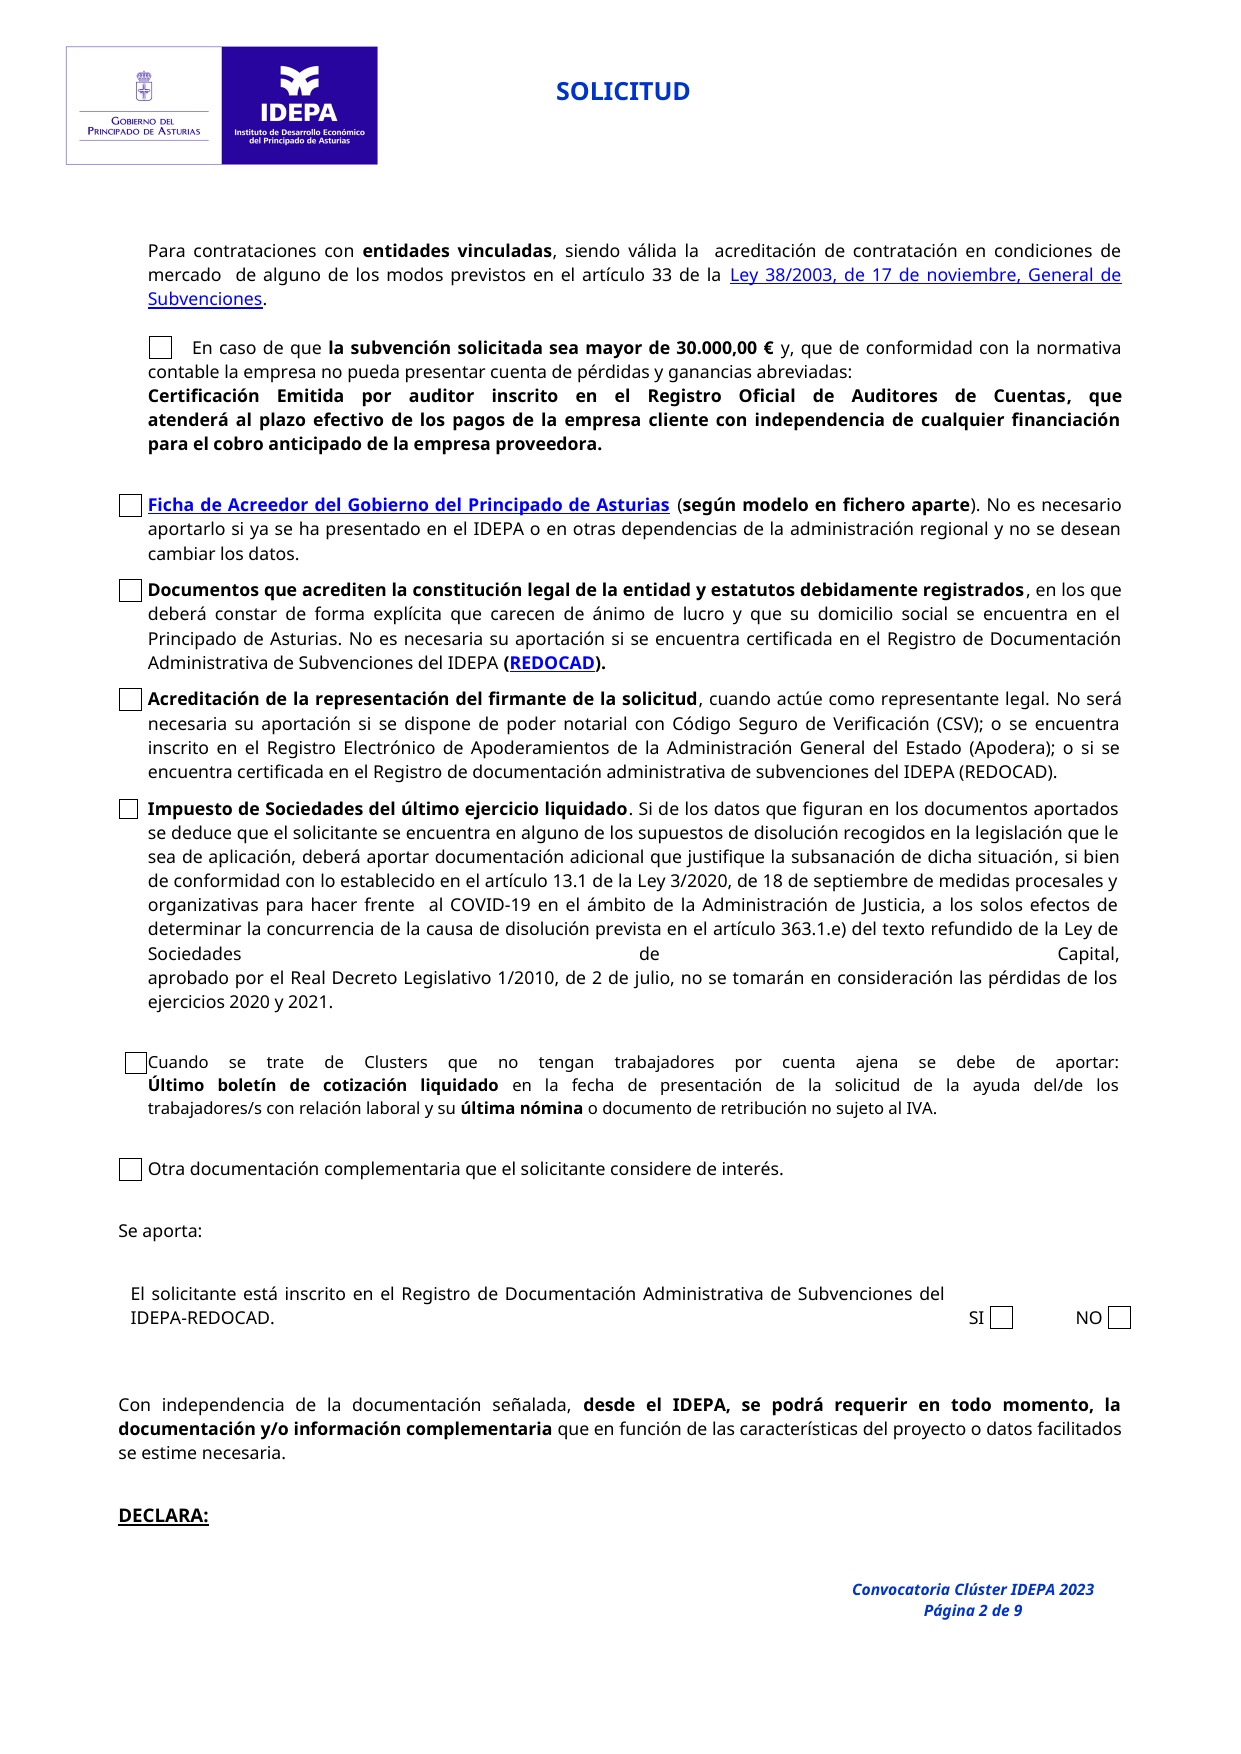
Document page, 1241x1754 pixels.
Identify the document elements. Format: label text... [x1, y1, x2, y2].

text Otra documentación complementaria que el solicitante considere de interés. [118, 1157, 1120, 1181]
text Con independencia de la documentación señalada, desde el IDEPA, se podrá requerir en todo momento, la documentación y/o información complementaria que en función de las características del proyecto o datos facilitados se estime necesaria. [118, 1392, 1122, 1465]
text DECLARA: [118, 1502, 1122, 1528]
text Se aporta: [118, 1218, 1122, 1242]
text En caso de que la subvención solicitada sea mayor de 30.000,00 € y, que de conformidad con la normativa contable la empresa no pueda presentar cuenta de pérdidas y ganancias abreviadas: [148, 335, 1122, 383]
text Cuando se trate de Clusters que no tengan trabajadores por cuenta ajena se debe de aportar: Último boletín de cotización liquidado en la fecha de presentación de la solicitud de la ayuda del/de los trabajadores/s con relación laboral y su última nómina o documento de retribución no sujeto al IVA. [124, 1051, 1120, 1119]
text Certificación Emitida por auditor inscrito en el Registro Oficial de Auditores de Cuentas, que atenderá al plazo efectivo de los pagos de la empresa cliente con independencia de cualquier financiación para el cobro anticipado de la empresa proveedora. [148, 383, 1122, 456]
text Impuesto de Sociedades del último ejercicio liquidado. Si de los datos que figuran en los documentos aportados se deduce que el solicitante se encuentra en alguno de los supuestos de disolución recogidos en la legislación que le sea de aplicación, deberá aportar documentación adicional que justifique la subsanación de dicha situación, si bien de conformidad con lo establecido en el artículo 13.1 de la Ley 3/2020, de 18 de septiembre de medidas procesales y organizativas para hacer frente al COVID-19 en el ámbito de la Administración de Justicia, a los solos efectos de determinar la concurrencia de la causa de disolución prevista en el artículo 363.1.e) del texto refundido de la Ley de Sociedades de Capital, aprobado por el Real Decreto Legislativo 1/2010, de 2 de julio, no se tomarán en consideración las pérdidas de los ejercicios 2020 y 2021. [118, 796, 1120, 1013]
text Documentos que acrediten la constitución legal de la entidad y estatutos debidamente registrados, en los que deberá constar de forma explícita que carecen de ánimo de lucro y que su domicilio social se encuentra en el Principado de Asturias. No es necesaria su aportación si se encuentra certificada en el Registro de Documentación Administrativa de Subvenciones del IDEPA (REDOCAD). [118, 578, 1122, 674]
picture [65, 45, 378, 165]
text Acreditación de la representación del firmante de la solicitud, cuando actúe como representante legal. No será necesaria su aportación si se dispone de poder notarial con Código Seguro de Verificación (CSV); o se encuentra inscrito en el Registro Electrónico de Apoderamientos de la Administración General del Estado (Apodera); o si se encuentra certificada en el Registro de documentación administrativa de subvenciones del IDEPA (REDOCAD). [118, 687, 1122, 783]
table_header El solicitante está inscrito en el Registro de Documentación Administrativa de Subvenciones del IDEPA-REDOCAD. [120, 1257, 956, 1378]
text Ficha de Acreedor del Gobierno del Principado de Asturias (según modelo en fichero aparte). No es necesario aportarlo si ya se ha presentado en el IDEPA o en otras dependencias de la administración regional y no se desean cambiar los datos. [118, 493, 1122, 565]
text Para contrataciones con entidades vinculadas, siendo válida la acreditación de contratación en condiciones de mercado de alguno de los modos previstos en el artículo 33 de la Ley 38/2003, de 17 de noviembre, General de Subvenciones. [148, 238, 1122, 311]
table_header SI NO [958, 1257, 1163, 1378]
